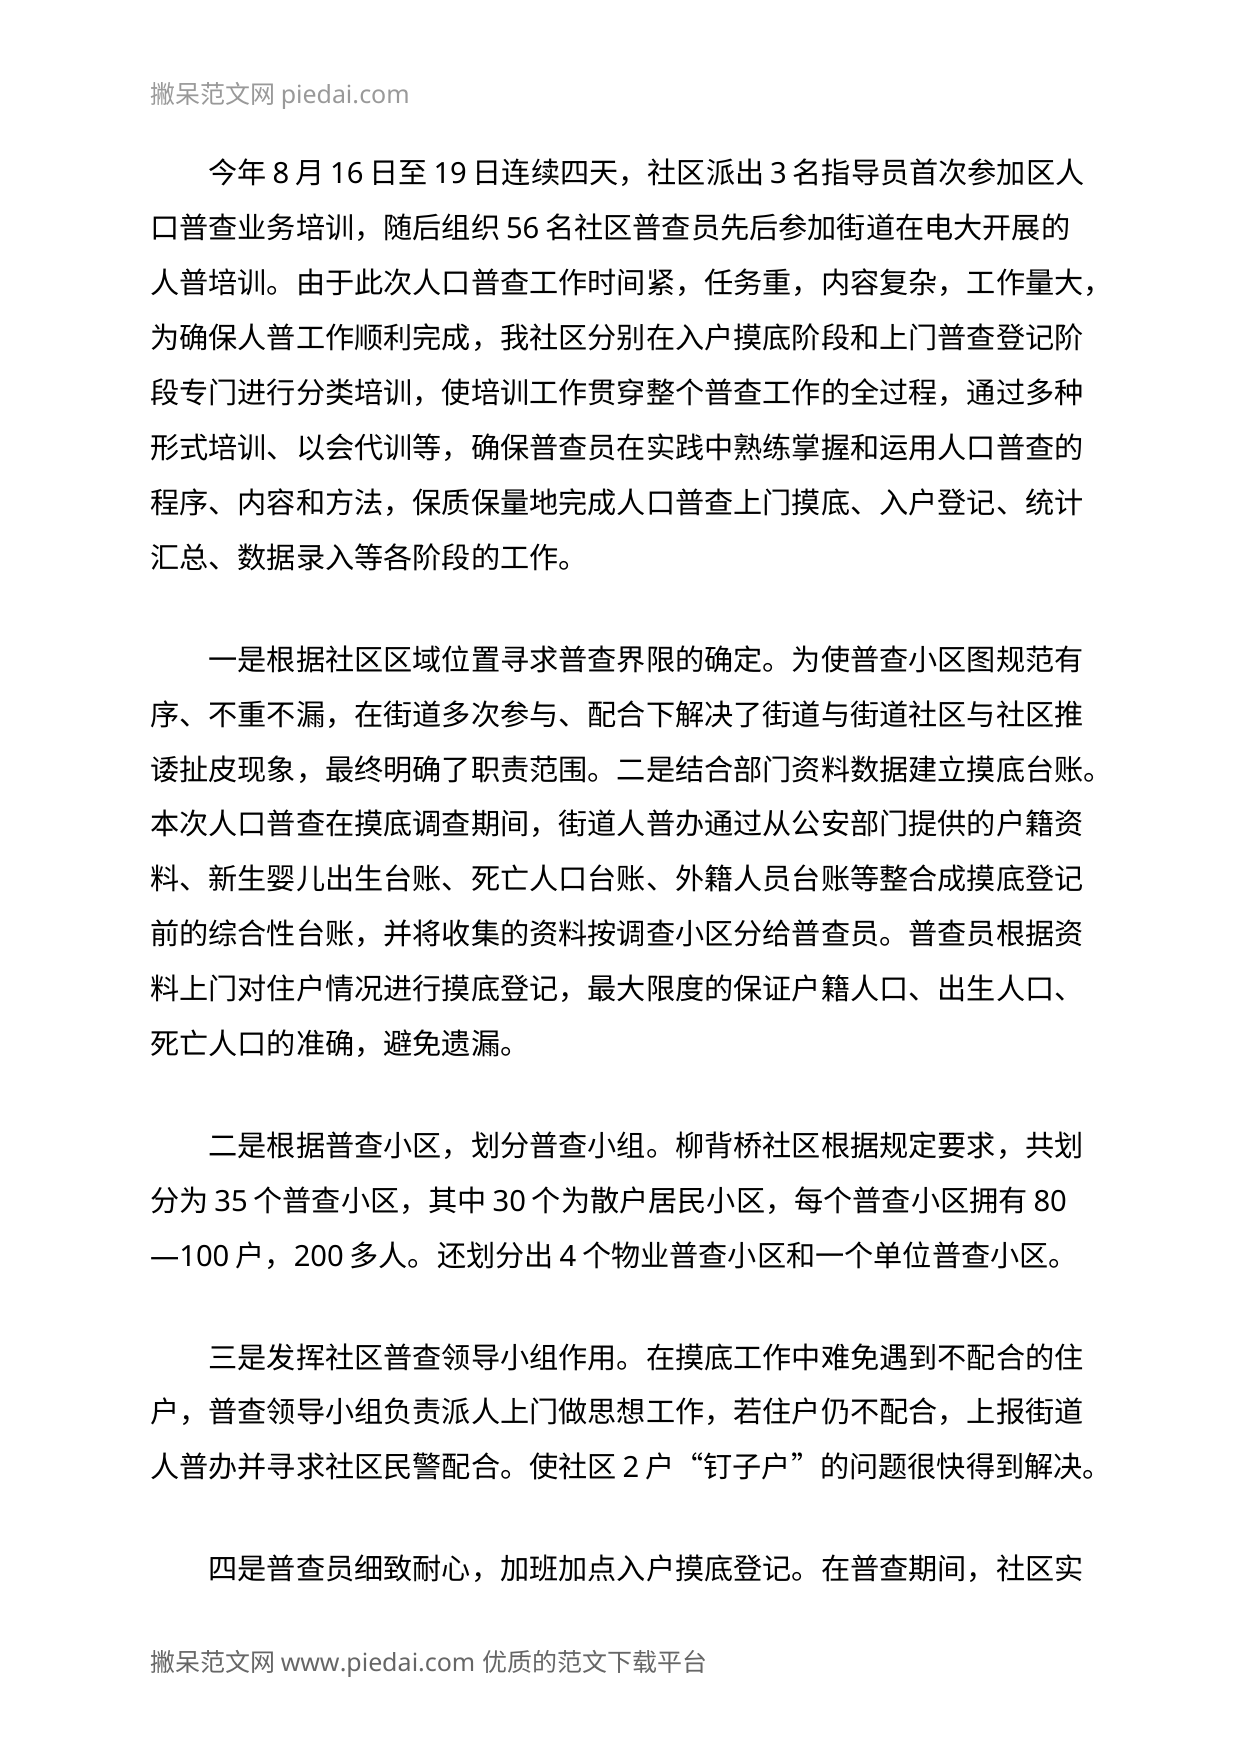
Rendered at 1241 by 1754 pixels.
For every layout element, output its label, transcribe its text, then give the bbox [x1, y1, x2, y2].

text 三是发挥社区普查领导小组作用。在摸底工作中难免遇到不配合的住户，普查领导小组负责派人上门做思想工作，若住户仍不配合，上报街道人普办并寻求社区民警配合。使社区2户“钉子户”的问题很快得到解决。 [150, 1334, 1090, 1486]
text 二是根据普查小区，划分普查小组。柳背桥社区根据规定要求，共划分为35个普查小区，其中30个为散户居民小区，每个普查小区拥有80—100户，200多人。还划分出4个物业普查小区和一个单位普查小区。 [150, 1122, 1090, 1274]
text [150, 1546, 1090, 1588]
text 今年8月16日至19日连续四天，社区派出3名指导员首次参加区人口普查业务培训，随后组织56名社区普查员先后参加街道在电大开展的人普培训。由于此次人口普查工作时间紧，任务重，内容复杂，工作量大，为确保人普工作顺利完成，我社区分别在入户摸底阶段和上门普查登记阶段专门进行分类培训，使培训工作贯穿整个普查工作的全过程，通过多种形式培训、以会代训等，确保普查员在实践中熟练掌握和运用人口普查的程序、内容和方法，保质保量地完成人口普查上门摸底、入户登记、统计汇总、数据录入等各阶段的工作。 [150, 150, 1090, 577]
text 一是根据社区区域位置寻求普查界限的确定。为使普查小区图规范有序、不重不漏，在街道多次参与、配合下解决了街道与街道社区与社区推诿扯皮现象，最终明确了职责范围。二是结合部门资料数据建立摸底台账。本次人口普查在摸底调查期间，街道人普办通过从公安部门提供的户籍资料、新生婴儿出生台账、死亡人口台账、外籍人员台账等整合成摸底登记前的综合性台账，并将收集的资料按调查小区分给普查员。普查员根据资料上门对住户情况进行摸底登记，最大限度的保证户籍人口、出生人口、死亡人口的准确，避免遗漏。 [150, 636, 1090, 1063]
